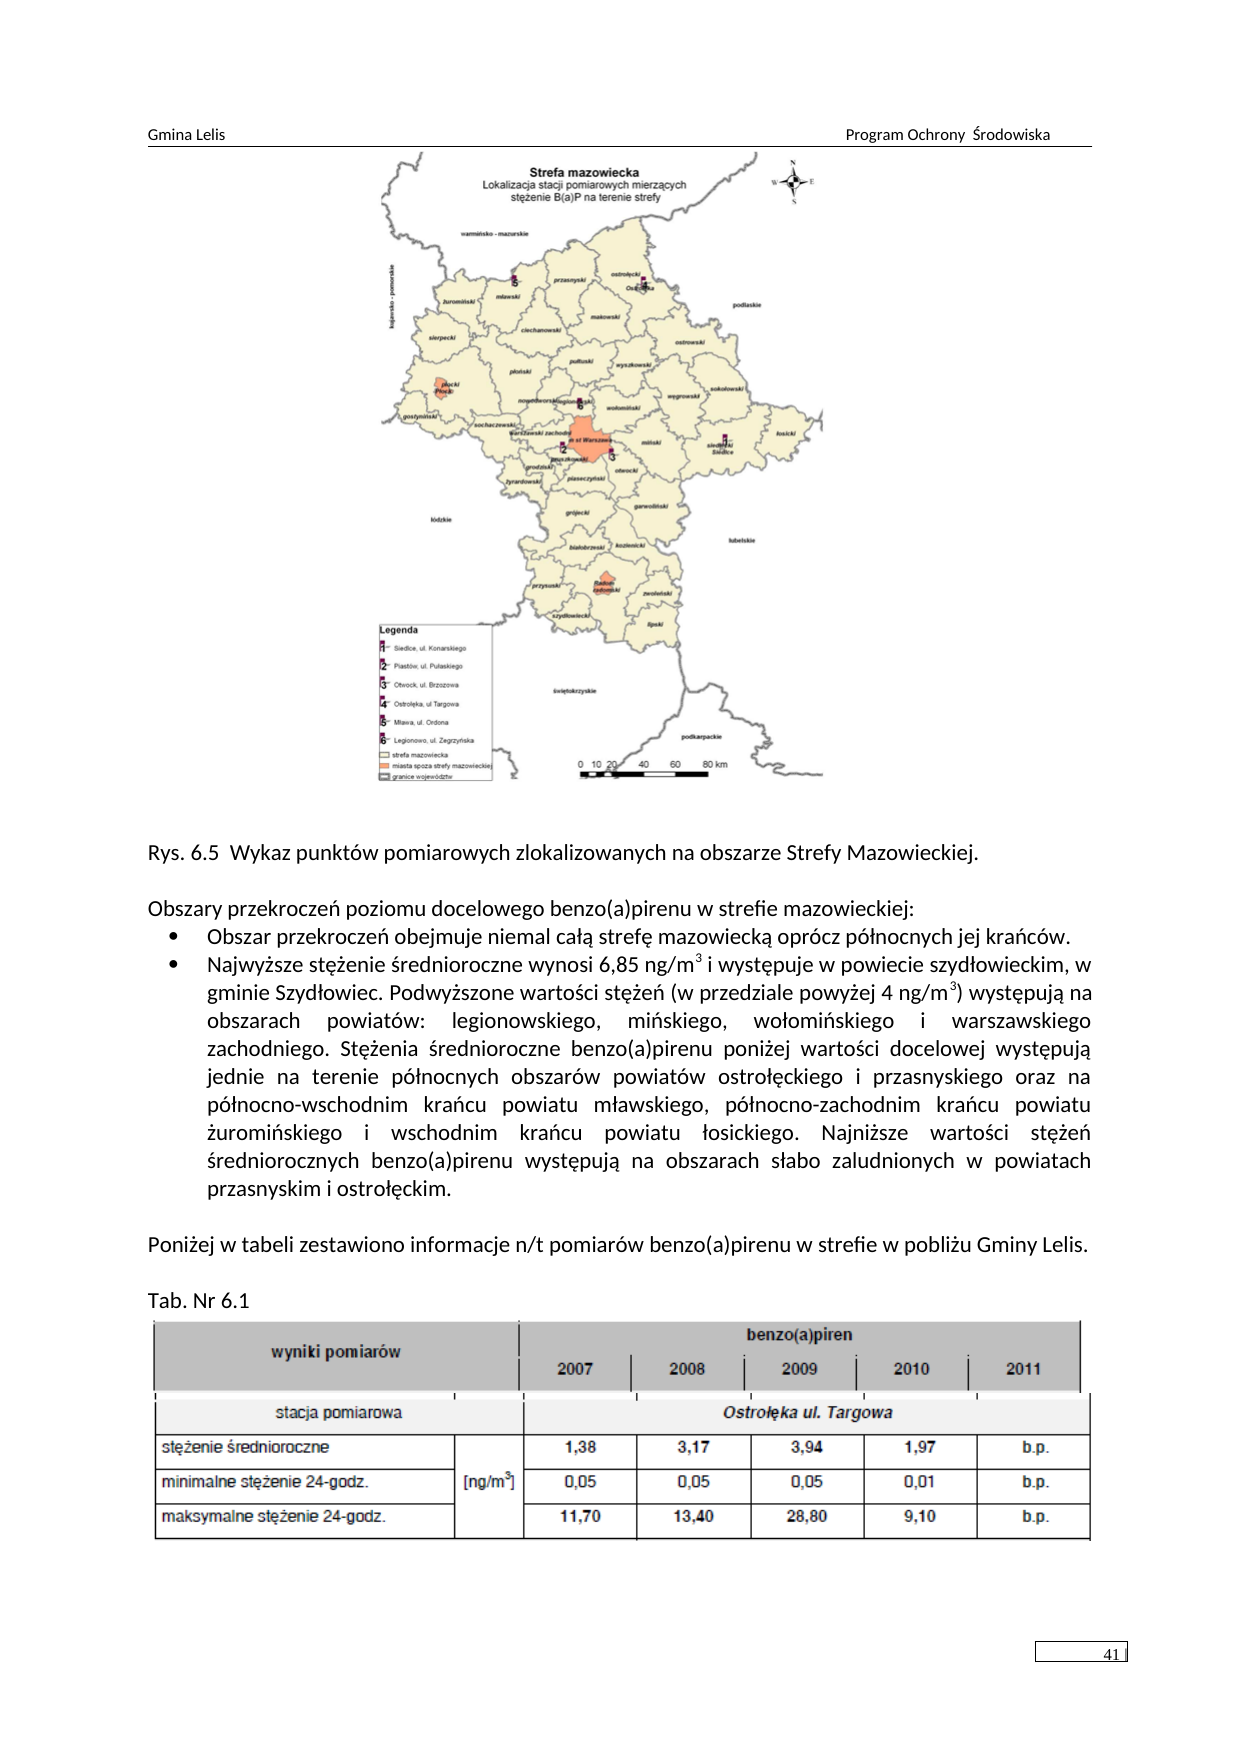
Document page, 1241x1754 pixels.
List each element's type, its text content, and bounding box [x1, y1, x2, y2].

text Tab. Nr 6.1 [148, 1286, 1092, 1314]
picture [327, 147, 913, 782]
list Obszar przekroczeń obejmuje niemal całą strefę mazowiecką oprócz północnych jej krańców. [169, 922, 1092, 950]
text Rys. 6.5 Wykaz punktów pomiarowych zlokalizowanych na obszarze Strefy Mazowieckiej. [148, 838, 1092, 866]
text Obszary przekroczeń poziomu docelowego benzo(a)pirenu w strefie mazowieckiej: [148, 894, 1092, 922]
text Poniżej w tabeli zestawiono informacje n/t pomiarów benzo(a)pirenu w strefie w pobliżu Gminy Lelis. [148, 1230, 1092, 1258]
list Najwyższe stężenie średnioroczne wynosi 6,85 ng/m3 i występuje w powiecie szydłowieckim, w gminie Szydłowiec. Podwyższone wartości stężeń (w przedziale powyżej 4 ng/m3) występują na obszarach powiatów: legionowskiego, mińskiego, wołomińskiego i warszawskiego zachodniego. Stężenia średnioroczne benzo(a)pirenu poniżej wartości docelowej występują jednie na terenie północnych obszarów powiatów ostrołęckiego i przasnyskiego oraz na północno-wschodnim krańcu powiatu mławskiego, północno-zachodnim krańcu powiatu żuromińskiego i wschodnim krańcu powiatu łosickiego. Najniższe wartości stężeń średniorocznych benzo(a)pirenu występują na obszarach słabo zaludnionych w powiatach przasnyskim i ostrołęckim. [169, 950, 1092, 1202]
